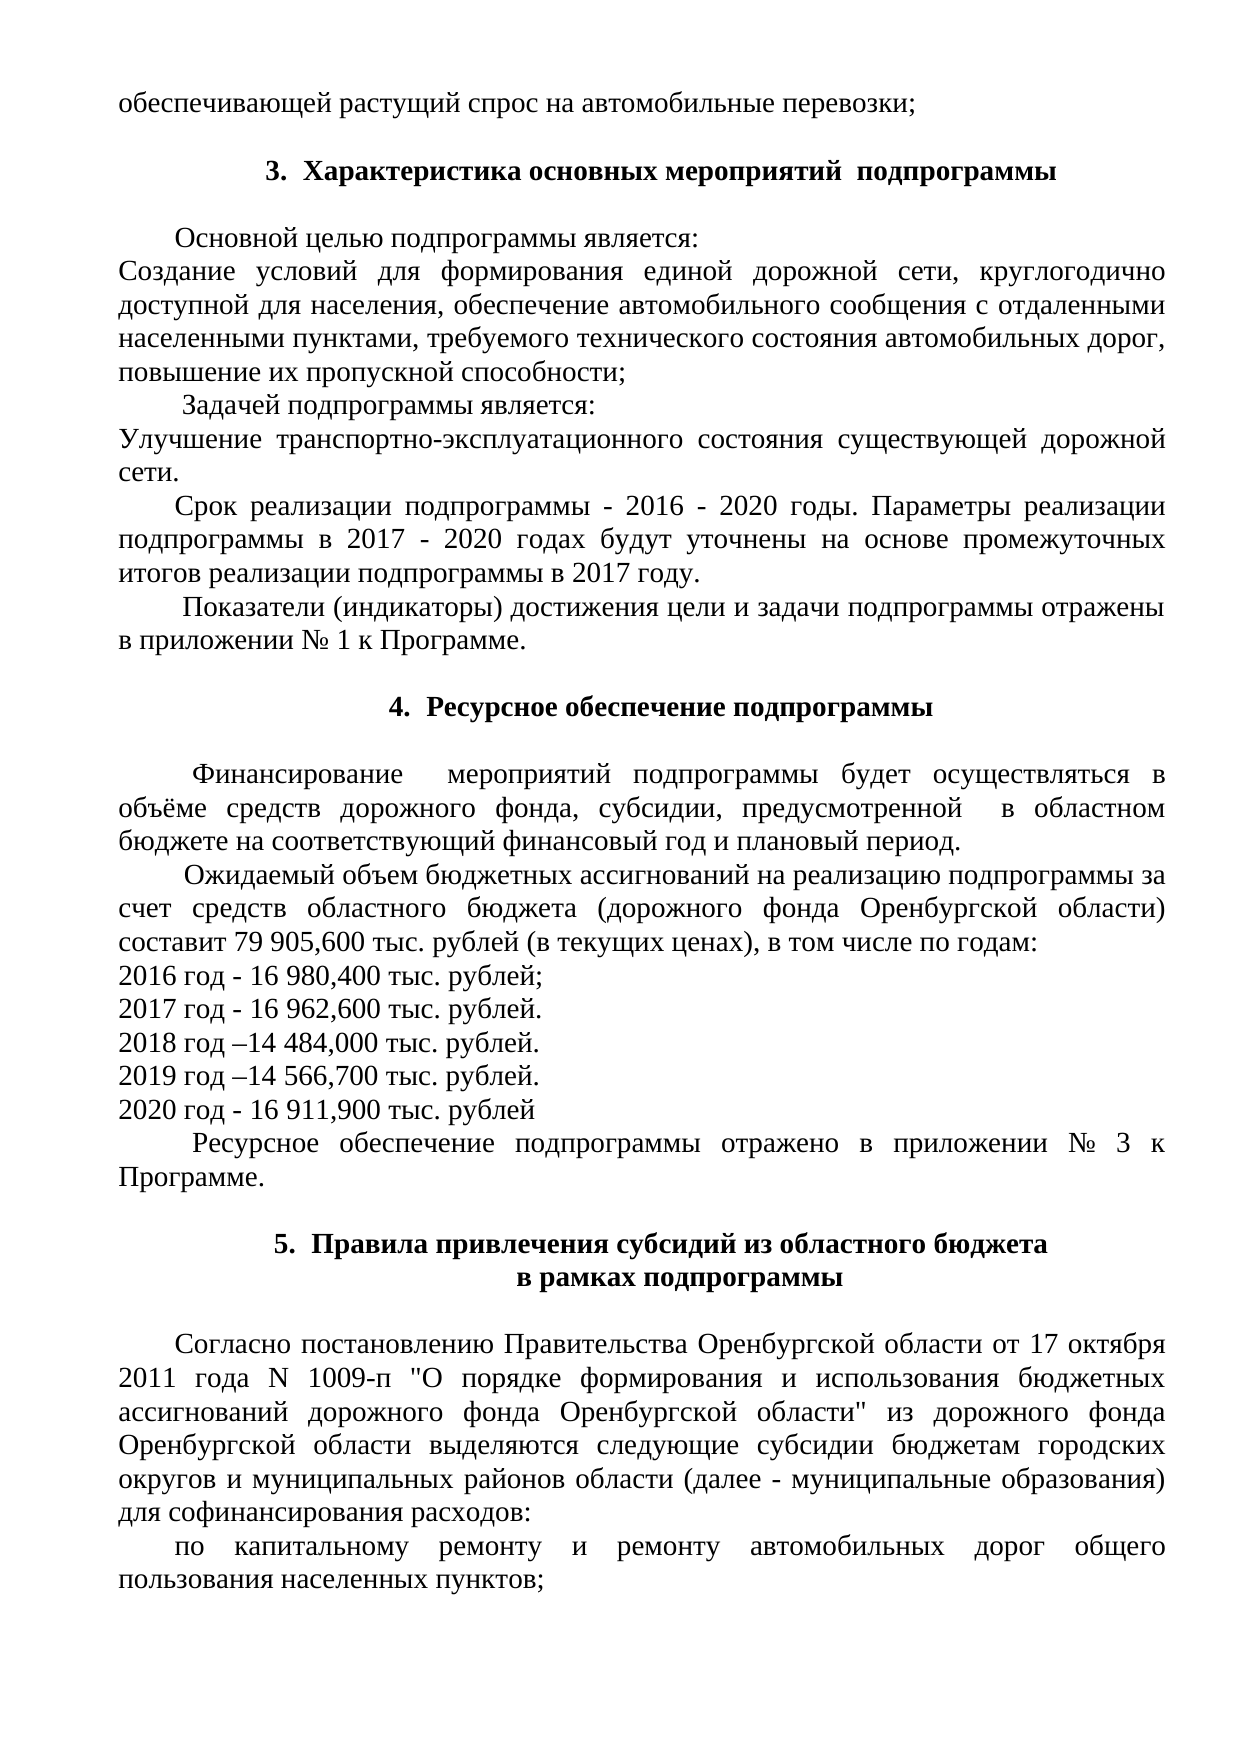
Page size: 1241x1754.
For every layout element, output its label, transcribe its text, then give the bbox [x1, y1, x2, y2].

text Ресурсное обеспечение подпрограммы отражено в приложении № 3 к Программе. [118, 1125, 1166, 1192]
list Ресурсное обеспечение подпрограммы [156, 689, 1166, 723]
text Показатели (индикаторы) достижения цели и задачи подпрограммы отражены в приложении № 1 к Программе. [118, 589, 1166, 656]
text Финансирование мероприятий подпрограммы будет осуществляться в объёме средств дорожного фонда, субсидии, предусмотренной в областном бюджете на соответствующий финансовый год и плановый период. [118, 756, 1166, 857]
text Ожидаемый объем бюджетных ассигнований на реализацию подпрограммы за счет средств областного бюджета (дорожного фонда Оренбургской области) составит 79 905,600 тыс. рублей (в текущих ценах), в том числе по годам: [118, 857, 1166, 958]
text в рамках подпрограммы [193, 1259, 1166, 1293]
text 2020 год - 16 911,900 тыс. рублей [118, 1092, 1166, 1125]
text Улучшение транспортно-эксплуатационного состояния существующей дорожной сети. [118, 421, 1166, 488]
text 2018 год –14 484,000 тыс. рублей. [118, 1025, 1166, 1058]
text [118, 86, 1166, 119]
text 2019 год –14 566,700 тыс. рублей. [118, 1058, 1166, 1092]
text 2017 год - 16 962,600 тыс. рублей. [118, 991, 1166, 1025]
list Правила привлечения субсидий из областного бюджета [156, 1226, 1166, 1259]
list Характеристика основных мероприятий подпрограммы [156, 153, 1166, 186]
text Задачей подпрограммы является: [118, 387, 1166, 421]
text Основной целью подпрограммы является: [118, 220, 1166, 253]
text 2016 год - 16 980,400 тыс. рублей; [118, 958, 1166, 991]
text Срок реализации подпрограммы - 2016 - 2020 годы. Параметры реализации подпрограммы в 2017 - 2020 годах будут уточнены на основе промежуточных итогов реализации подпрограммы в 2017 году. [118, 488, 1166, 589]
text Согласно постановлению Правительства Оренбургской области от 17 октября 2011 года N 1009-п "О порядке формирования и использования бюджетных ассигнований дорожного фонда Оренбургской области" из дорожного фонда Оренбургской области выделяются следующие субсидии бюджетам городских округов и муниципальных районов области (далее - муниципальные образования) для софинансирования расходов: [118, 1327, 1166, 1528]
text по капитальному ремонту и ремонту автомобильных дорог общего пользования населенных пунктов; [118, 1528, 1166, 1595]
text Создание условий для формирования единой дорожной сети, круглогодично доступной для населения, обеспечение автомобильного сообщения с отдаленными населенными пунктами, требуемого технического состояния автомобильных дорог, повышение их пропускной способности; [118, 253, 1166, 387]
